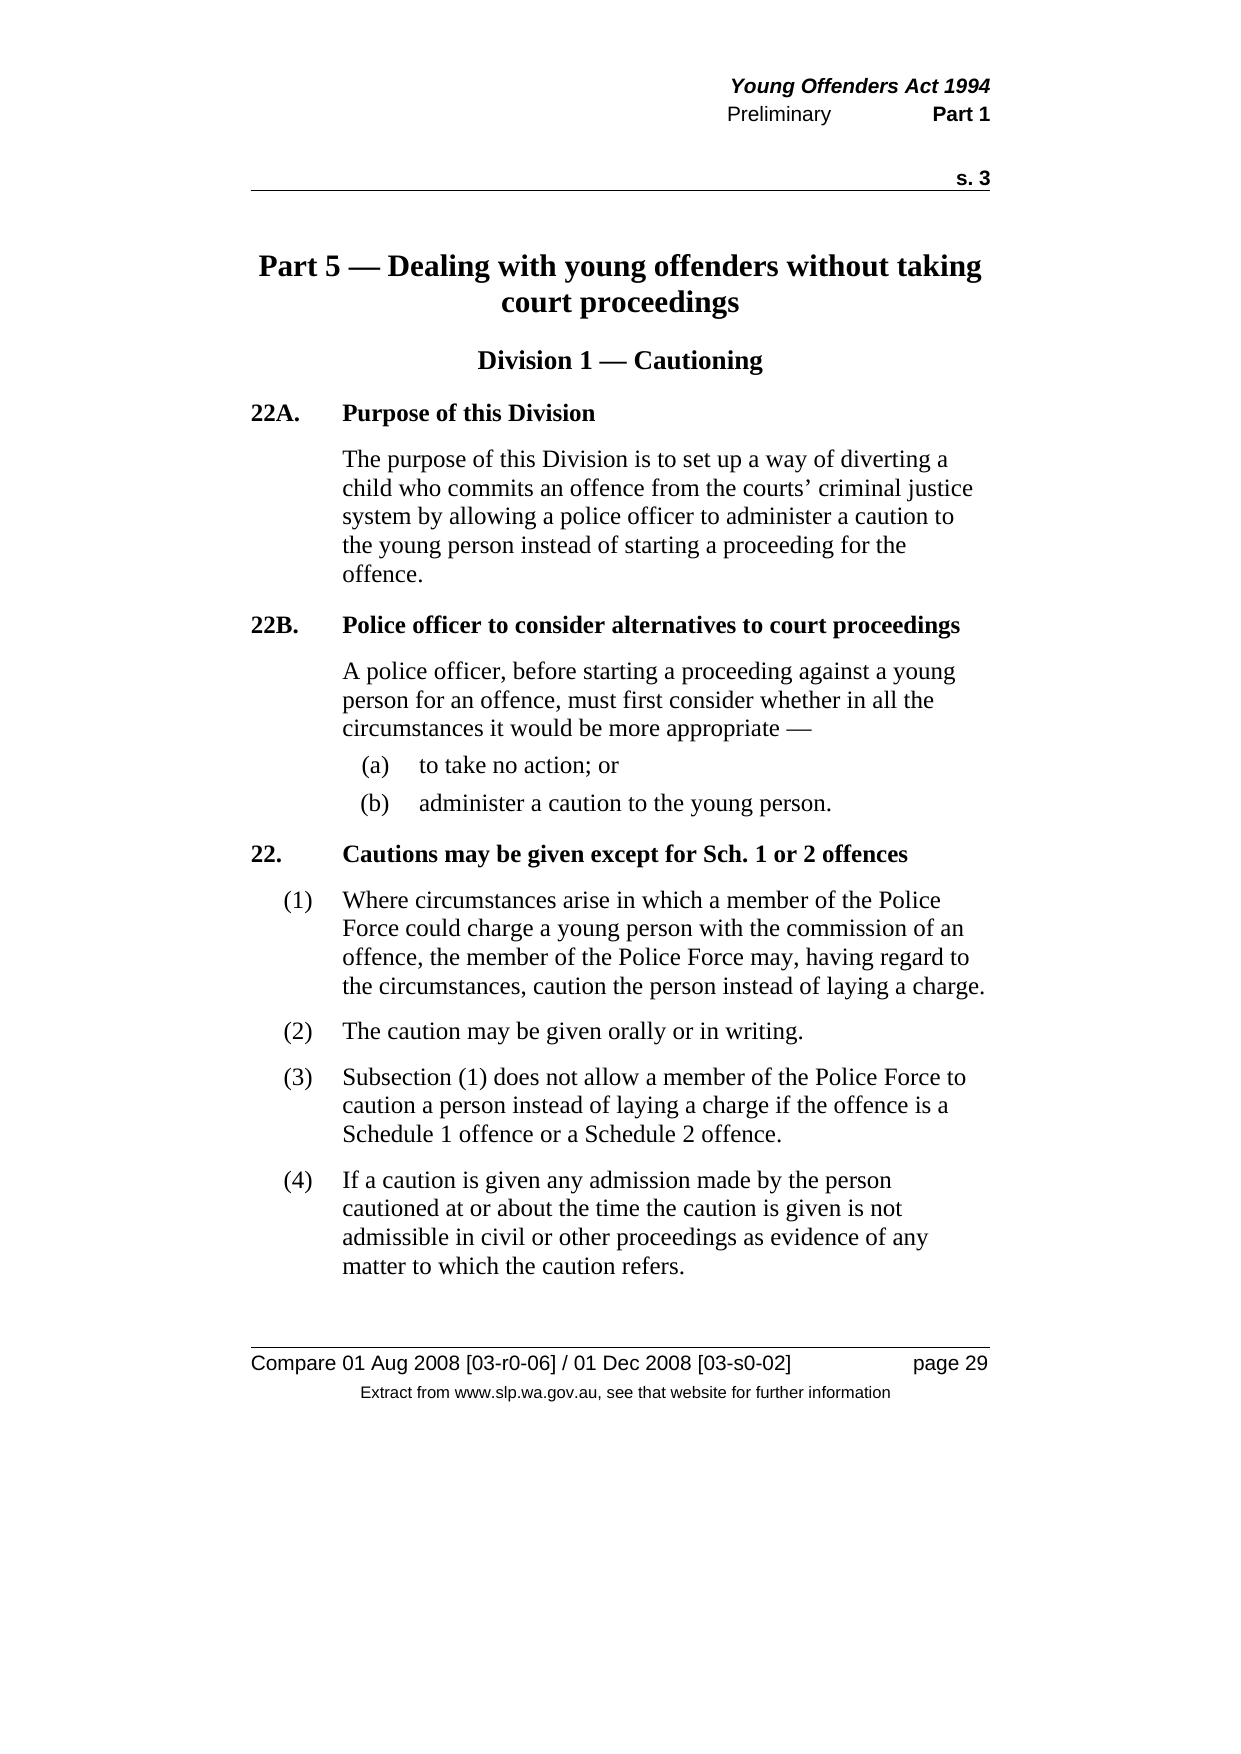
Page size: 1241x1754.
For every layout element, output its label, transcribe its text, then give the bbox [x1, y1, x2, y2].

text (3) Subsection (1) does not allow a member of the Police Force to caution a person instead of laying a charge if the offence is a Schedule 1 offence or a Schedule 2 offence. [251, 1062, 990, 1148]
text A police officer, before starting a proceeding against a young person for an offence, must first consider whether in all the circumstances it would be more appropriate — [251, 656, 990, 742]
text (b) administer a caution to the young person. [251, 788, 990, 816]
text The purpose of this Division is to set up a way of diverting a child who commits an offence from the courts’ criminal justice system by allowing a police officer to administer a caution to the young person instead of starting a proceeding for the offence. [251, 444, 990, 588]
subtitle 22B. Police officer to consider alternatives to court proceedings [251, 611, 990, 639]
text (a) to take no action; or [251, 751, 990, 779]
text (2) The caution may be given orally or in writing. [251, 1016, 990, 1045]
text (4) If a caution is given any admission made by the person cautioned at or about the time the caution is given is not admissible in civil or other proceedings as evidence of any matter to which the caution refers. [251, 1165, 990, 1280]
text (1) Where circumstances arise in which a member of the Police Force could charge a young person with the commission of an offence, the member of the Police Force may, having regard to the circumstances, caution the person instead of laying a charge. [251, 885, 990, 1000]
subtitle 22A. Purpose of this Division [251, 398, 990, 427]
subtitle Division 1 — Cautioning [251, 344, 990, 376]
subtitle Part 5 — Dealing with young offenders without taking court proceedings [251, 247, 990, 319]
subtitle 22. Cautions may be given except for Sch. 1 or 2 offences [251, 839, 990, 868]
